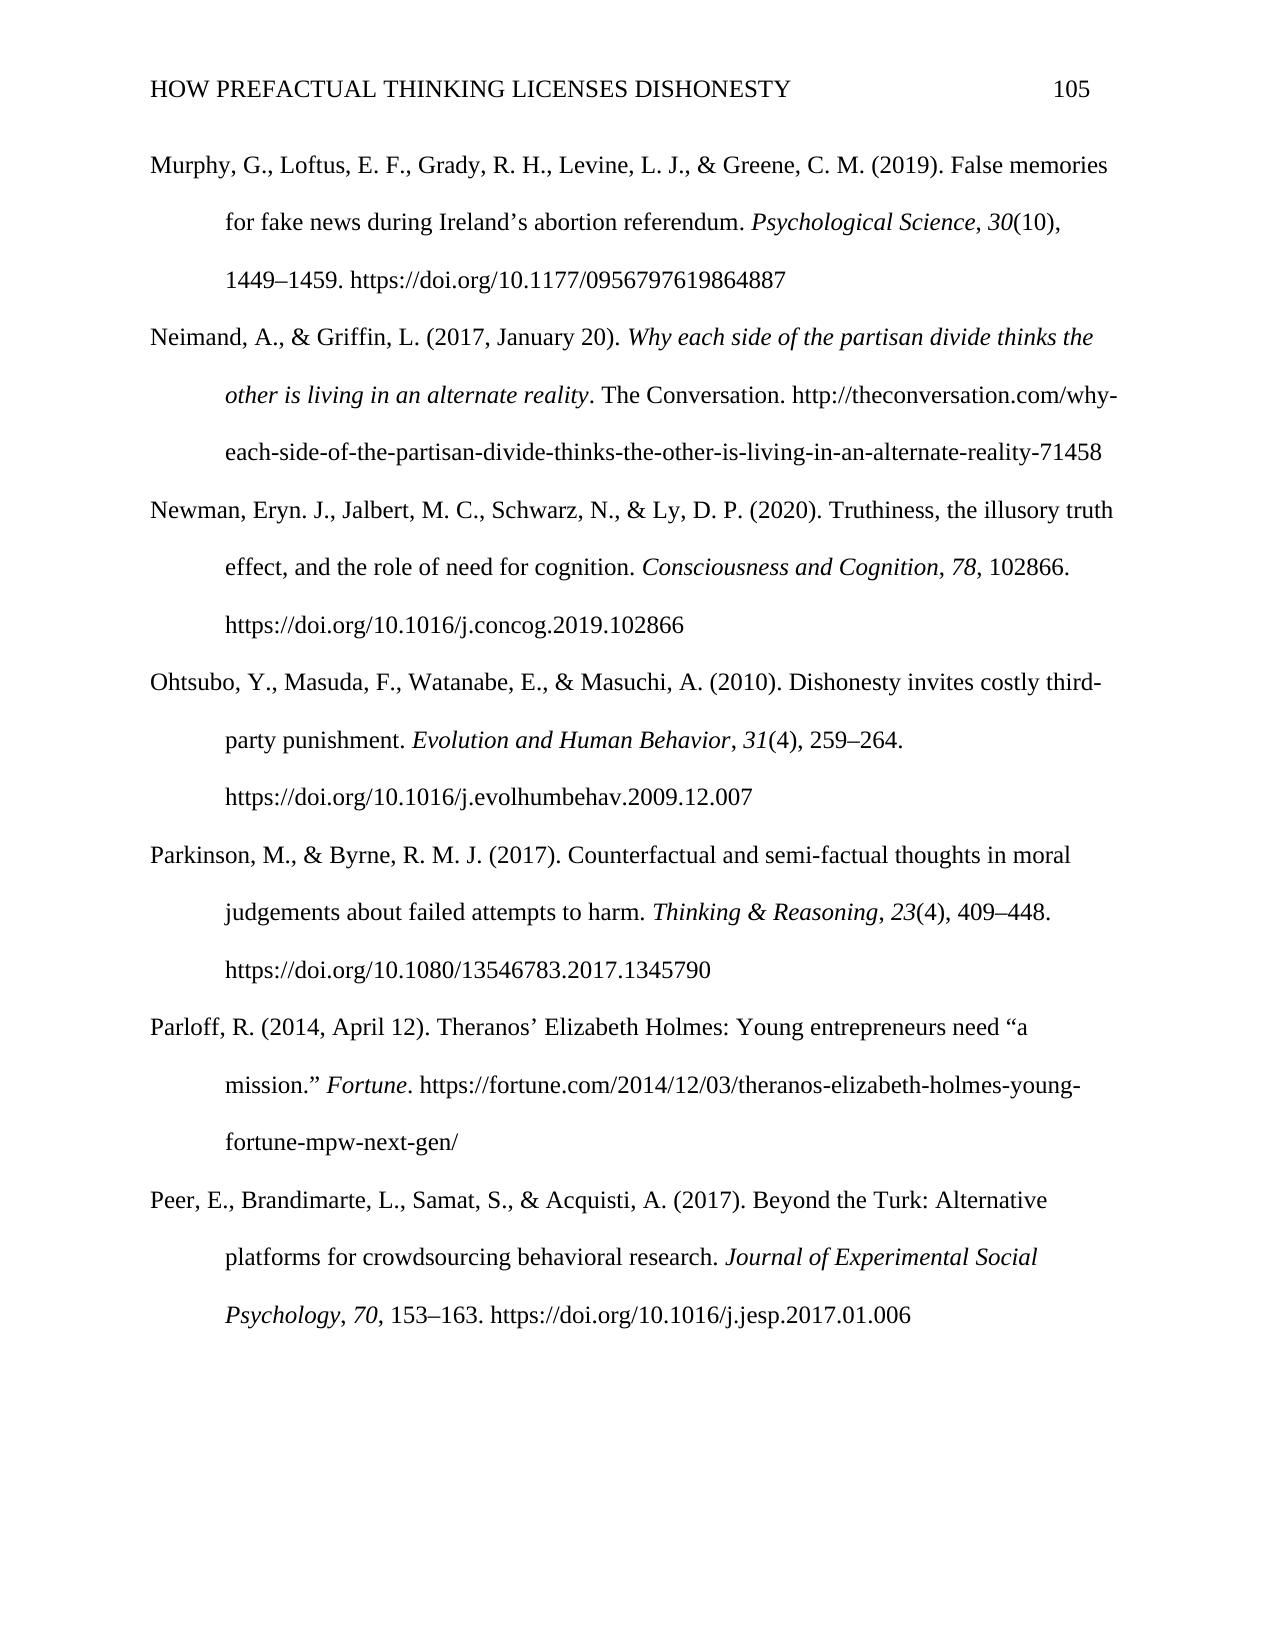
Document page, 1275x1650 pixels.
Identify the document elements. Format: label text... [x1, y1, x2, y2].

text Neimand, A., & Griffin, L. (2017, January 20). Why each side of the partisan divide thinks the other is living in an alternate reality. The Conversation. http://theconversation.com/why-each-side-of-the-partisan-divide-thinks-the-other-is-living-in-an-alternate-reality-71458 [150, 322, 1125, 466]
text Ohtsubo, Y., Masuda, F., Watanabe, E., & Masuchi, A. (2010). Dishonesty invites costly third-party punishment. Evolution and Human Behavior, 31(4), 259–264. https://doi.org/10.1016/j.evolhumbehav.2009.12.007 [150, 667, 1125, 811]
text Murphy, G., Loftus, E. F., Grady, R. H., Levine, L. J., & Greene, C. M. (2019). False memories for fake news during Ireland’s abortion referendum. Psychological Science, 30(10), 1449–1459. https://doi.org/10.1177/0956797619864887 [150, 150, 1125, 294]
text Parkinson, M., & Byrne, R. M. J. (2017). Counterfactual and semi-factual thoughts in moral judgements about failed attempts to harm. Thinking & Reasoning, 23(4), 409–448. https://doi.org/10.1080/13546783.2017.1345790 [150, 840, 1125, 984]
text Peer, E., Brandimarte, L., Samat, S., & Acquisti, A. (2017). Beyond the Turk: Alternative platforms for crowdsourcing behavioral research. Journal of Experimental Social Psychology, 70, 153–163. https://doi.org/10.1016/j.jesp.2017.01.006 [150, 1185, 1125, 1329]
text Parloff, R. (2014, April 12). Theranos’ Elizabeth Holmes: Young entrepreneurs need “a mission.” Fortune. https://fortune.com/2014/12/03/theranos-elizabeth-holmes-young-fortune-mpw-next-gen/ [150, 1012, 1125, 1156]
text Newman, Eryn. J., Jalbert, M. C., Schwarz, N., & Ly, D. P. (2020). Truthiness, the illusory truth effect, and the role of need for cognition. Consciousness and Cognition, 78, 102866. https://doi.org/10.1016/j.concog.2019.102866 [150, 495, 1125, 639]
